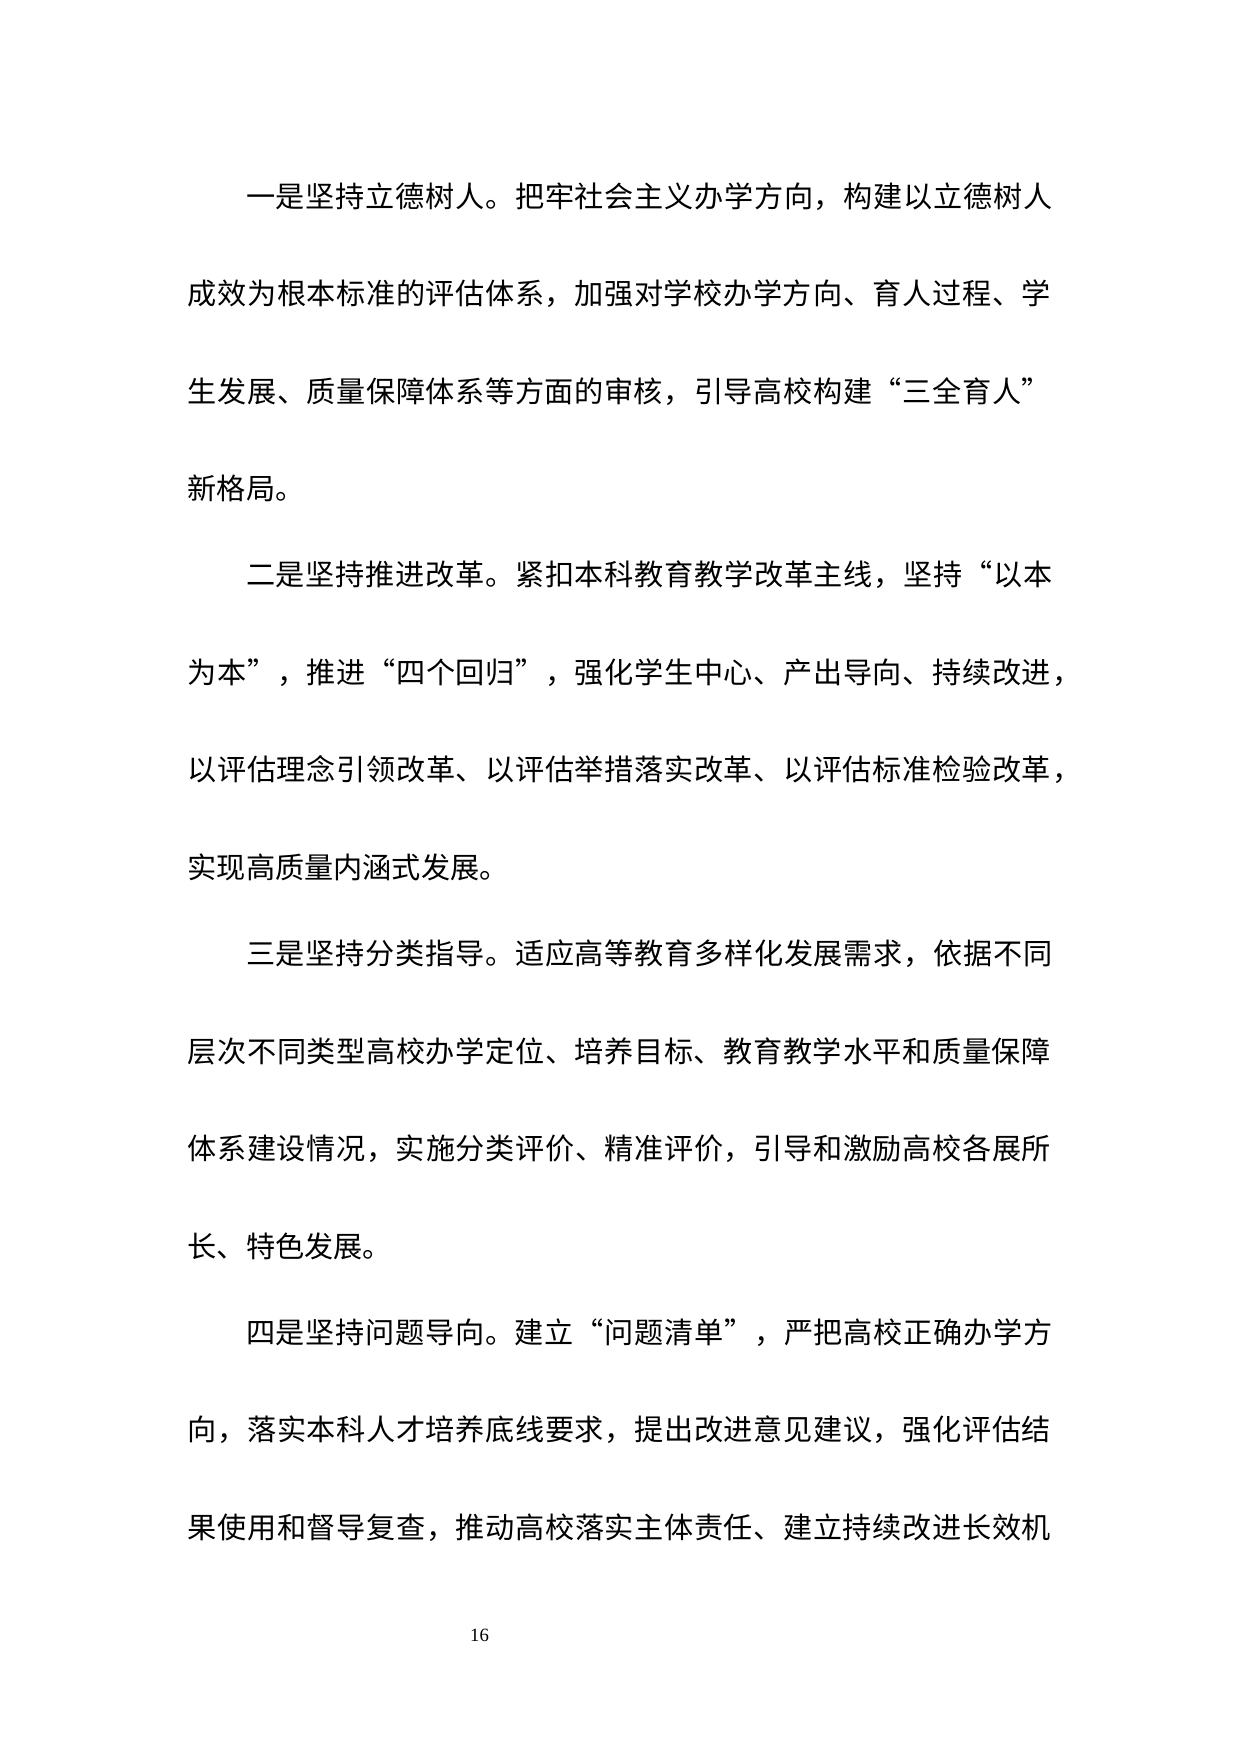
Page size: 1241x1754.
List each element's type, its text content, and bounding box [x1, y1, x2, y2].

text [187, 1298, 1053, 1558]
text 一是坚持立德树人。把牢社会主义办学方向，构建以立德树人成效为根本标准的评估体系，加强对学校办学方向、育人过程、学生发展、质量保障体系等方面的审核，引导高校构建“三全育人”新格局。 [187, 162, 1053, 519]
text 二是坚持推进改革。紧扣本科教育教学改革主线，坚持“以本为本”，推进“四个回归”，强化学生中心、产出导向、持续改进，以评估理念引领改革、以评估举措落实改革、以评估标准检验改革，实现高质量内涵式发展。 [187, 541, 1053, 898]
text 三是坚持分类指导。适应高等教育多样化发展需求，依据不同层次不同类型高校办学定位、培养目标、教育教学水平和质量保障体系建设情况，实施分类评价、精准评价，引导和激励高校各展所长、特色发展。 [187, 919, 1053, 1277]
